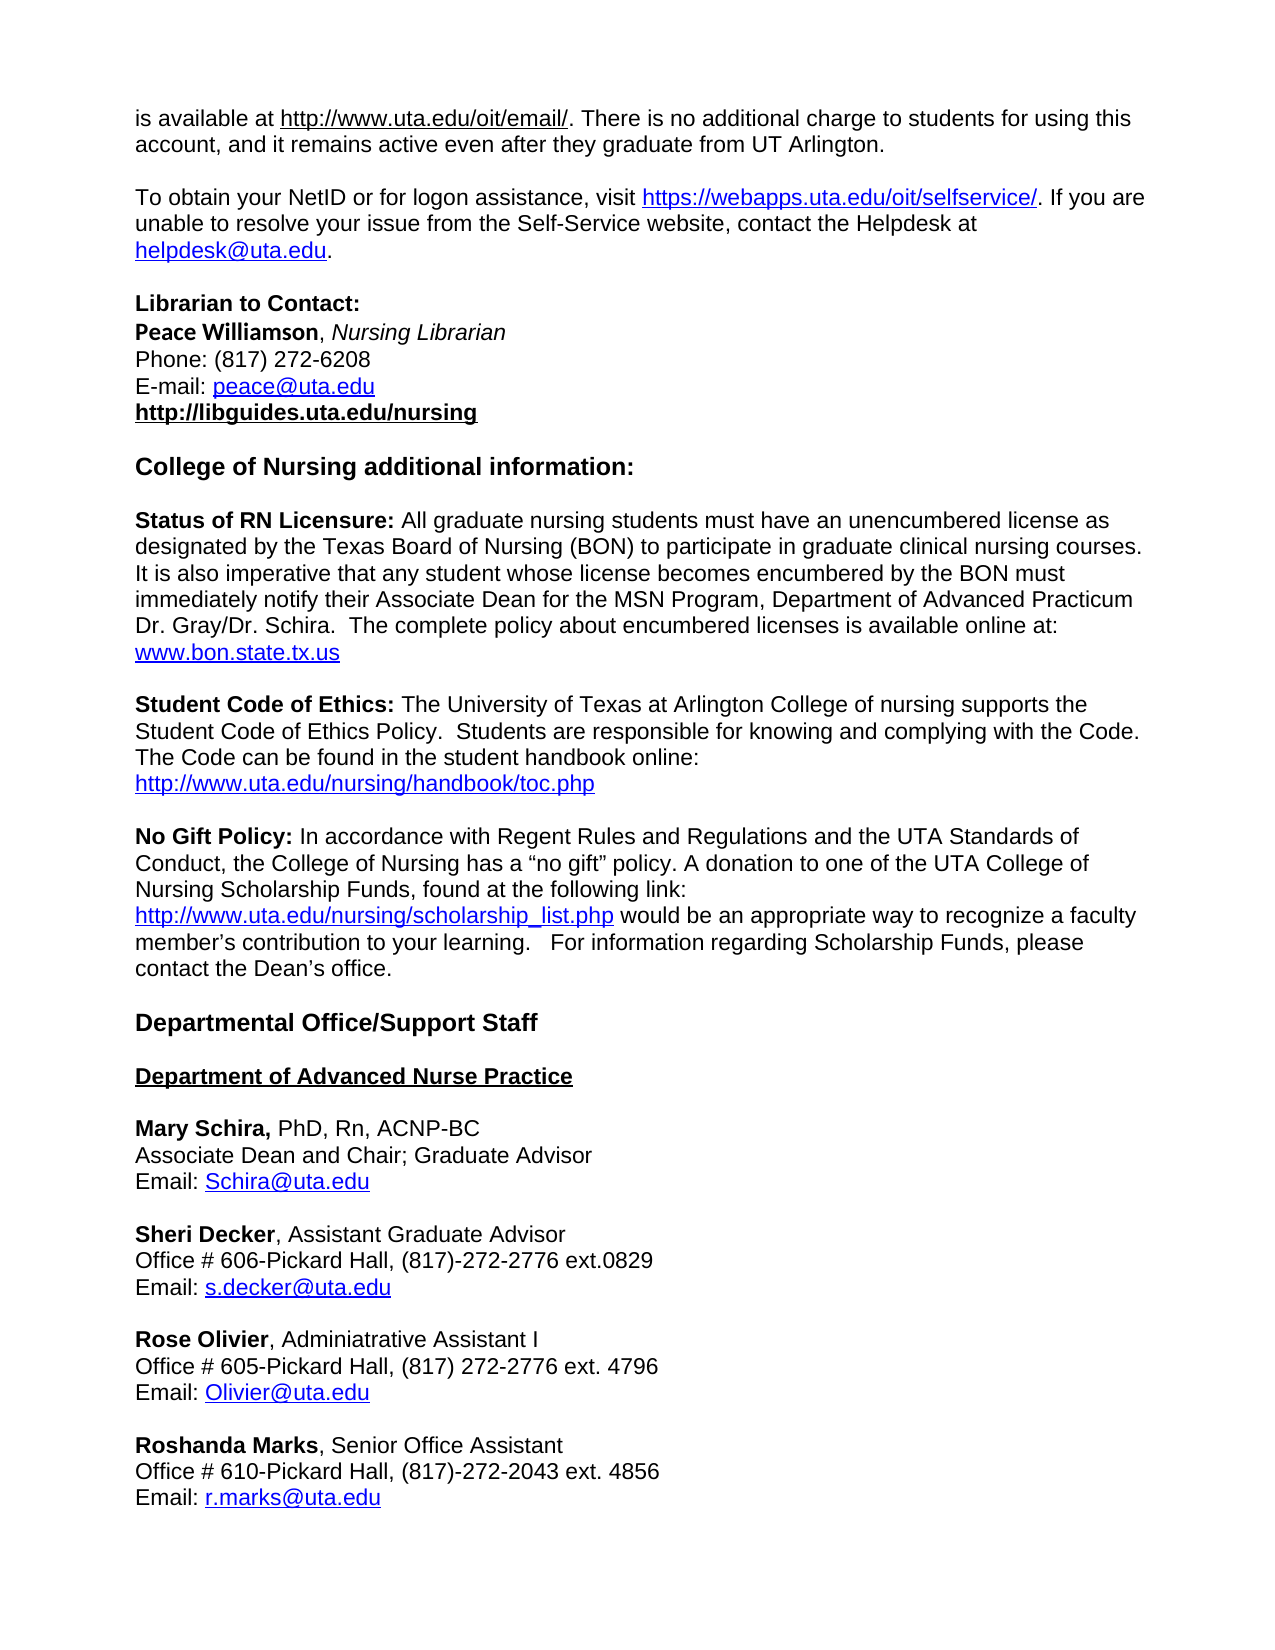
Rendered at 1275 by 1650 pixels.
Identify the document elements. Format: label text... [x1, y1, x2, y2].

text Office # 606-Pickard Hall, (817)-272-2776 ext.0829 [135, 1247, 1155, 1273]
text Associate Dean and Chair; Graduate Advisor [135, 1142, 1155, 1168]
text No Gift Policy: In accordance with Regent Rules and Regulations and the UTA Standards of Conduct, the College of Nursing has a “no gift” policy. A donation to one of the UTA College of Nursing Scholarship Funds, found at the following link: http://www.uta.edu/nursing/scholarship_list.php would be an appropriate way to recognize a faculty member’s contribution to your learning. For information regarding Scholarship Funds, please contact the Dean’s office. [135, 823, 1155, 981]
text Email: Schira@uta.edu [135, 1168, 1155, 1194]
text Status of RN Licensure: All graduate nursing students must have an unencumbered license as designated by the Texas Board of Nursing (BON) to participate in graduate clinical nursing courses. It is also imperative that any student whose license becomes encumbered by the BON must immediately notify their Associate Dean for the MSN Program, Department of Advanced Practicum Dr. Gray/Dr. Schira. The complete policy about encumbered licenses is available online at: www.bon.state.tx.us [135, 507, 1155, 665]
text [135, 105, 1155, 158]
text To obtain your NetID or for logon assistance, visit https://webapps.uta.edu/oit/selfservice/. If you are unable to resolve your issue from the Self-Service website, contact the Helpdesk at helpdesk@uta.edu. [135, 184, 1155, 263]
text Office # 605-Pickard Hall, (817) 272-2776 ext. 4796 [135, 1353, 1155, 1379]
text Departmental Office/Support Staff [135, 1008, 1155, 1036]
text College of Nursing additional information: [135, 452, 1155, 481]
text Mary Schira, PhD, Rn, ACNP-BC [135, 1115, 1155, 1142]
text http://libguides.uta.edu/nursing [135, 399, 1155, 425]
text Rose Olivier, Adminiatrative Assistant I [135, 1326, 1155, 1353]
text Email: Olivier@uta.edu [135, 1379, 1155, 1405]
text Phone: (817) 272-6208 [135, 346, 1215, 373]
text Peace Williamson, Nursing Librarian [135, 316, 1215, 346]
text Roshanda Marks, Senior Office Assistant [135, 1432, 1155, 1458]
text Department of Advanced Nurse Practice [135, 1063, 1155, 1089]
text Librarian to Contact: [135, 289, 1215, 316]
text Office # 610-Pickard Hall, (817)-272-2043 ext. 4856 [135, 1458, 1155, 1484]
text Sheri Decker, Assistant Graduate Advisor [135, 1221, 1155, 1247]
text E-mail: peace@uta.edu [135, 373, 1215, 399]
text Student Code of Ethics: The University of Texas at Arlington College of nursing supports the Student Code of Ethics Policy. Students are responsible for knowing and complying with the Code. The Code can be found in the student handbook online: http://www.uta.edu/nursing/handbook/toc.php [135, 691, 1155, 797]
text Email: s.decker@uta.edu [135, 1273, 1155, 1300]
text Email: r.marks@uta.edu [135, 1484, 1155, 1511]
